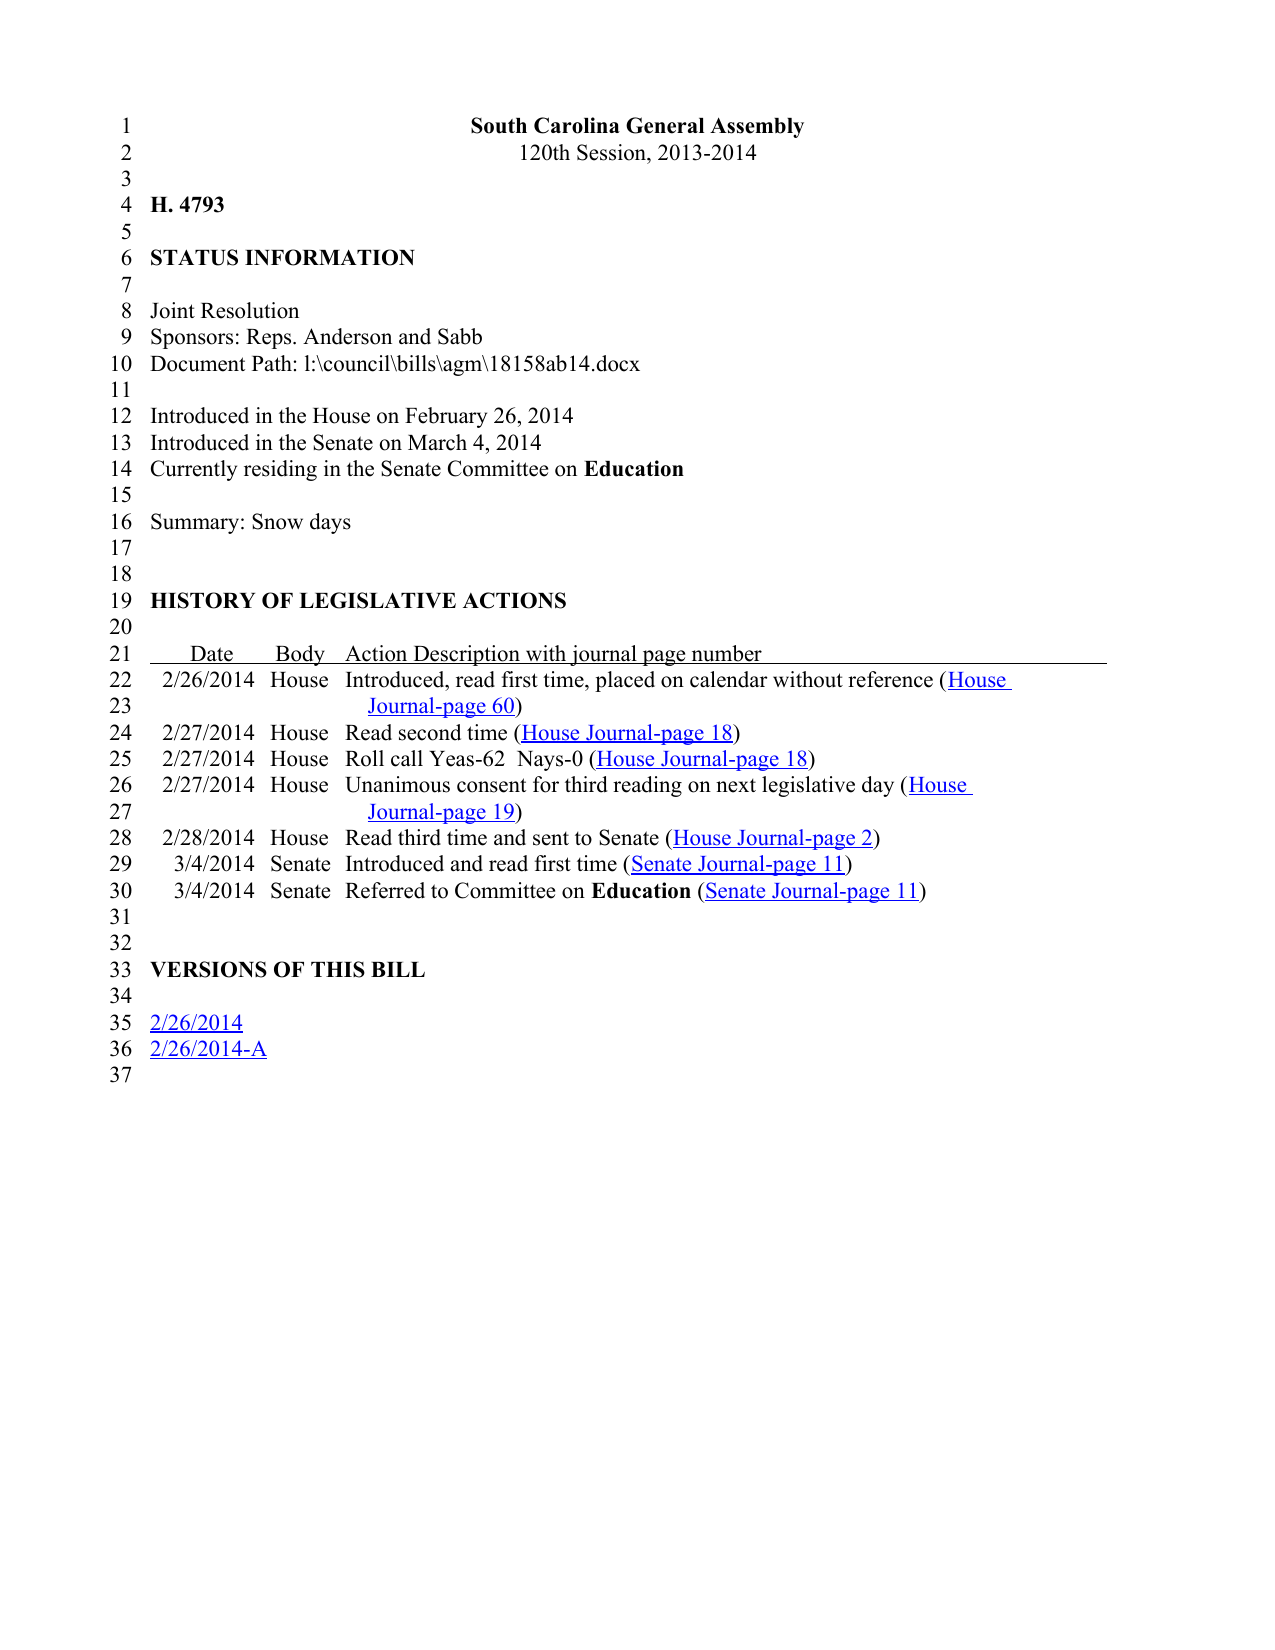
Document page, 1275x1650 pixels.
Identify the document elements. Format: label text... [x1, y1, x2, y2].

text 2/26/2014 House Introduced, read first time, placed on calendar without reference (House Journal-page 60) [150, 666, 1125, 719]
text VERSIONS OF THIS BILL [150, 956, 1125, 982]
text 2/28/2014 House Read third time and sent to Senate (House Journal-page 2) [150, 824, 1125, 850]
text Introduced in the Senate on March 4, 2014 [150, 429, 1125, 455]
text Summary: Snow days [150, 508, 1125, 534]
text 2/26/2014-A [150, 1035, 1125, 1061]
text HISTORY OF LEGISLATIVE ACTIONS [150, 587, 1125, 613]
text 2/26/2014 [150, 1008, 1125, 1035]
text Introduced in the House on February 26, 2014 [150, 402, 1125, 429]
text Currently residing in the Senate Committee on Education [150, 455, 1125, 481]
text 2/27/2014 House Unanimous consent for third reading on next legislative day (House Journal-page 19) [150, 771, 1125, 824]
text H. 4793 [150, 192, 1125, 218]
text 2/27/2014 House Read second time (House Journal-page 18) [150, 719, 1125, 745]
text STATUS INFORMATION [150, 244, 1125, 271]
text South Carolina General Assembly [150, 112, 1125, 139]
text 3/4/2014 Senate Introduced and read first time (Senate Journal-page 11) [150, 850, 1125, 877]
text Joint Resolution [150, 297, 1125, 323]
text Document Path: l:\council\bills\agm\18158ab14.docx [150, 350, 1125, 376]
text Date Body Action Description with journal page number [150, 639, 1125, 666]
text 120th Session, 2013-2014 [150, 139, 1125, 165]
text 3/4/2014 Senate Referred to Committee on Education (Senate Journal-page 11) [150, 877, 1125, 903]
text 2/27/2014 House Roll call Yeas-62 Nays-0 (House Journal-page 18) [150, 745, 1125, 771]
text Sponsors: Reps. Anderson and Sabb [150, 323, 1125, 350]
